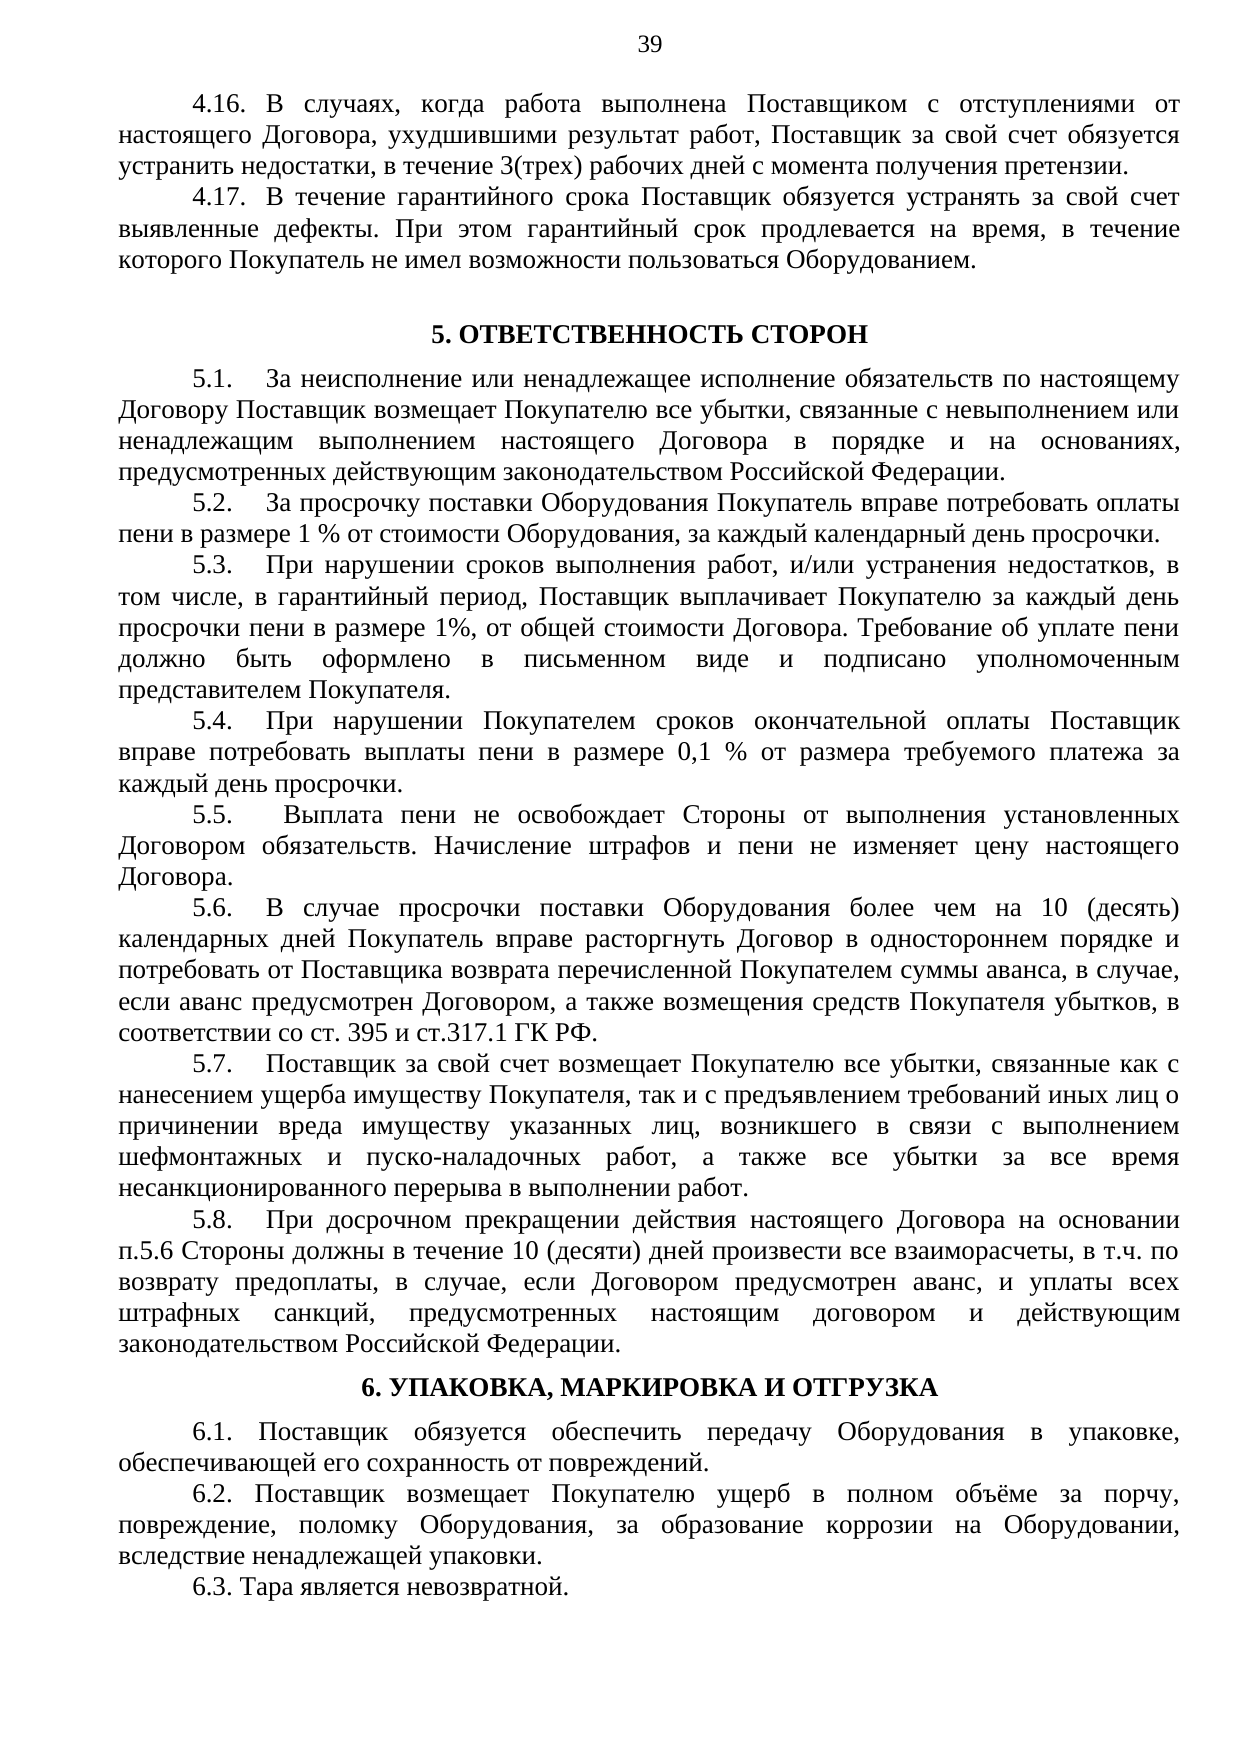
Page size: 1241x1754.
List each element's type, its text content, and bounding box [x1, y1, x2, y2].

text 6. УПАКОВКА, МАРКИРОВКА И ОТГРУЗКА [118, 1371, 1181, 1402]
text 6.3. Тара является невозвратной. [118, 1570, 1181, 1601]
list В течение гарантийного срока Поставщик обязуется устранять за свой счет выявленные дефекты. При этом гарантийный срок продлевается на время, в течение которого Покупатель не имел возможности пользоваться Оборудованием. [118, 181, 1181, 274]
list За неисполнение или ненадлежащее исполнение обязательств по настоящему Договору Поставщик возмещает Покупателю все убытки, связанные с невыполнением или ненадлежащим выполнением настоящего Договора в порядке и на основаниях, предусмотренных действующим законодательством Российской Федерации. [118, 362, 1181, 486]
list При нарушении сроков выполнения работ, и/или устранения недостатков, в том числе, в гарантийный период, Поставщик выплачивает Покупателю за каждый день просрочки пени в размере 1%, от общей стоимости Договора. Требование об уплате пени должно быть оформлено в письменном виде и подписано уполномоченным представителем Покупателя. [118, 549, 1181, 704]
list Поставщик за свой счет возмещает Покупателю все убытки, связанные как с нанесением ущерба имуществу Покупателя, так и с предъявлением требований иных лиц о причинении вреда имуществу указанных лиц, возникшего в связи с выполнением шефмонтажных и пуско-наладочных работ, а также все убытки за все время несанкционированного перерыва в выполнении работ. [118, 1047, 1181, 1203]
text 6.2. Поставщик возмещает Покупателю ущерб в полном объёме за порчу, повреждение, поломку Оборудования, за образование коррозии на Оборудовании, вследствие ненадлежащей упаковки. [118, 1477, 1181, 1570]
list При нарушении Покупателем сроков окончательной оплаты Поставщик вправе потребовать выплаты пени в размере 0,1 % от размера требуемого платежа за каждый день просрочки. [118, 704, 1181, 798]
list За просрочку поставки Оборудования Покупатель вправе потребовать оплаты пени в размере 1 % от стоимости Оборудования, за каждый календарный день просрочки. [118, 486, 1181, 549]
list При досрочном прекращении действия настоящего Договора на основании п.5.6 Стороны должны в течение 10 (десяти) дней произвести все взаиморасчеты, в т.ч. по возврату предоплаты, в случае, если Договором предусмотрен аванс, и уплаты всех штрафных санкций, предусмотренных настоящим договором и действующим законодательством Российской Федерации. [118, 1203, 1181, 1358]
text 6.1. Поставщик обязуется обеспечить передачу Оборудования в упаковке, обеспечивающей его сохранность от повреждений. [118, 1414, 1181, 1477]
list В случае просрочки поставки Оборудования более чем на 10 (десять) календарных дней Покупатель вправе расторгнуть Договор в одностороннем порядке и потребовать от Поставщика возврата перечисленной Покупателем суммы аванса, в случае, если аванс предусмотрен Договором, а также возмещения средств Покупателя убытков, в соответствии со ст. 395 и ст.317.1 ГК РФ. [118, 891, 1181, 1047]
list В случаях, когда работа выполнена Поставщиком с отступлениями от настоящего Договора, ухудшившими результат работ, Поставщик за свой счет обязуется устранить недостатки, в течение 3(трех) рабочих дней с момента получения претензии. [118, 87, 1181, 181]
text 5. ОТВЕТСТВЕННОСТЬ СТОРОН [118, 318, 1181, 349]
list Выплата пени не освобождает Стороны от выполнения установленных Договором обязательств. Начисление штрафов и пени не изменяет цену настоящего Договора. [118, 798, 1181, 891]
